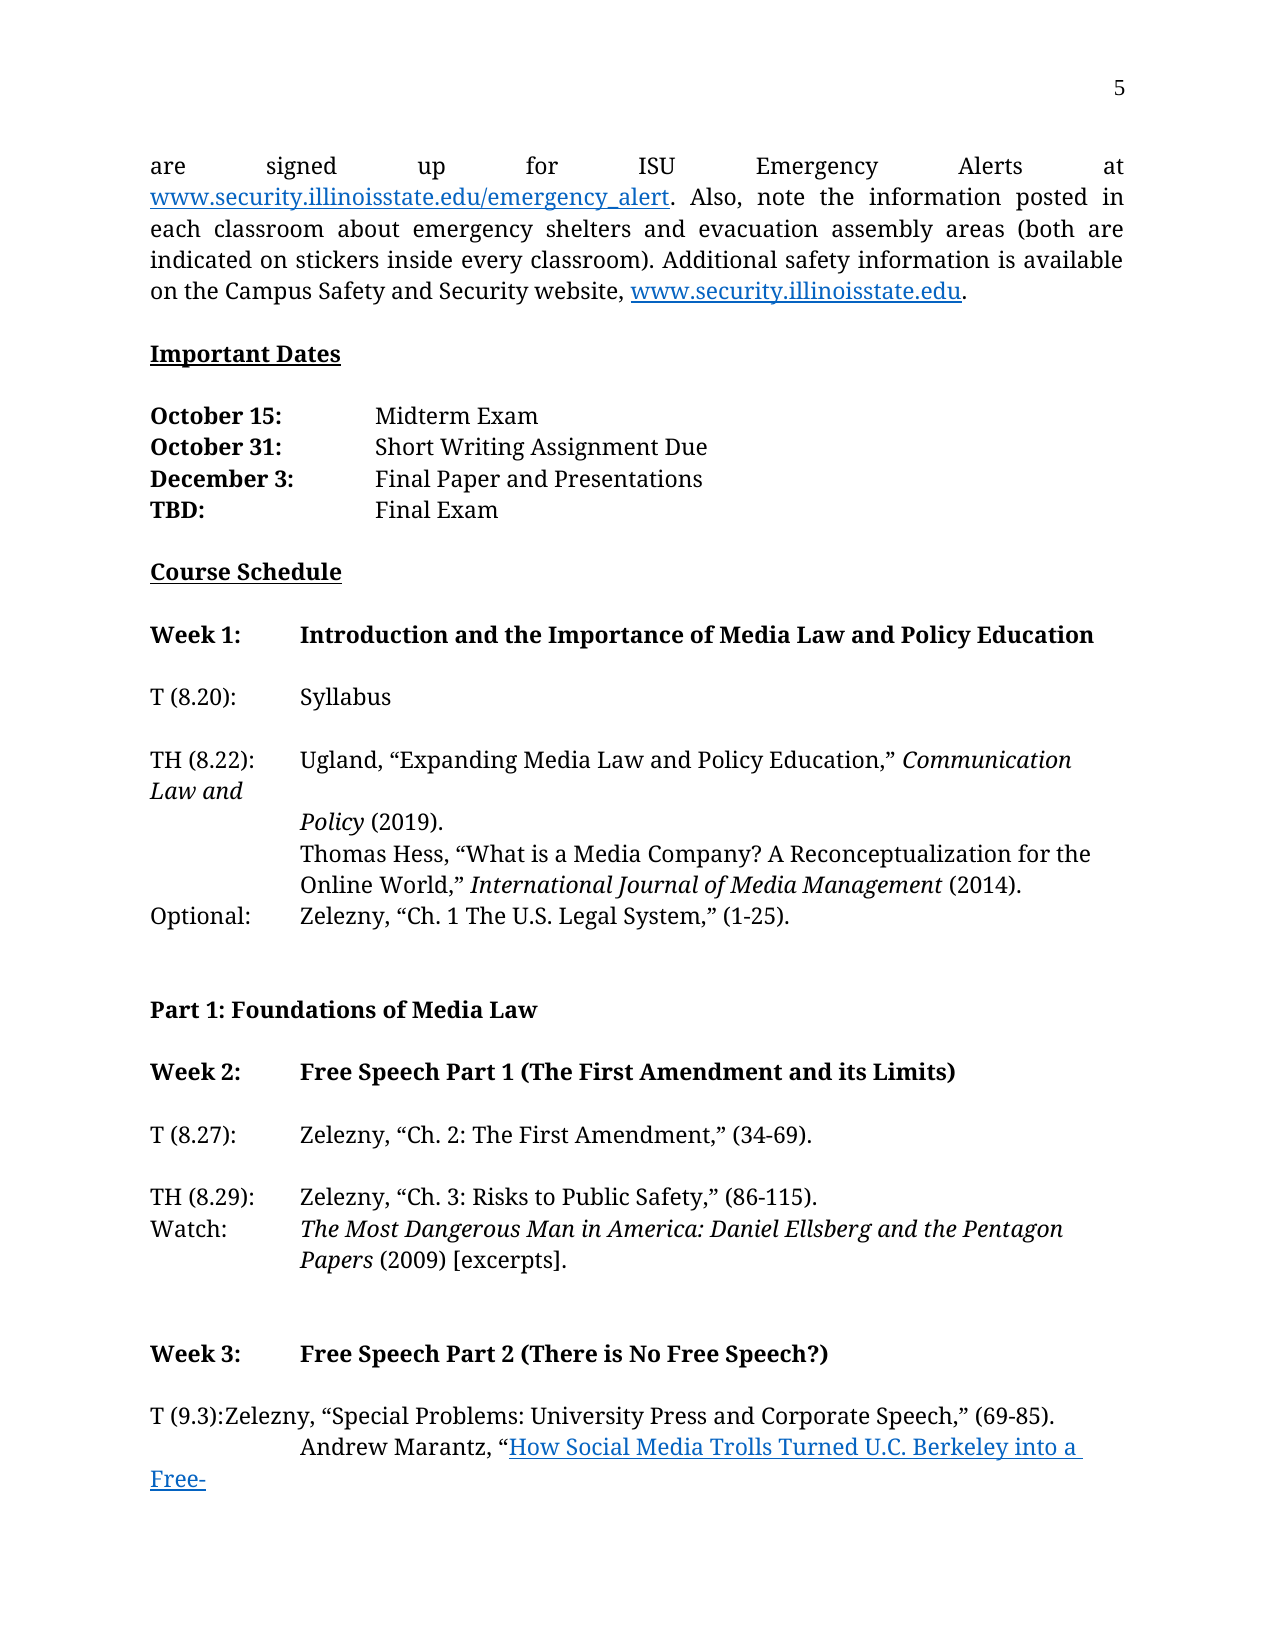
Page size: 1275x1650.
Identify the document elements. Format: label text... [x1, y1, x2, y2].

text TH (8.29): Zelezny, “Ch. 3: Risks to Public Safety,” (86-115). [150, 1181, 1125, 1212]
text December 3: Final Paper and Presentations [150, 462, 1125, 494]
text Course Schedule [150, 556, 1125, 587]
text Optional: Zelezny, “Ch. 1 The U.S. Legal System,” (1-25). [150, 900, 1125, 931]
text Watch: The Most Dangerous Man in America: Daniel Ellsberg and the Pentagon Papers (2009) [excerpts]. [150, 1212, 1125, 1275]
text T (8.20): Syllabus [150, 681, 1125, 712]
text October 15: Midterm Exam [150, 400, 1125, 431]
text TBD: Final Exam [150, 494, 1125, 525]
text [150, 150, 1125, 306]
text Week 3: Free Speech Part 2 (There is No Free Speech?) [150, 1337, 1125, 1369]
text Week 2: Free Speech Part 1 (The First Amendment and its Limits) [150, 1056, 1125, 1087]
text Andrew Marantz, “How Social Media Trolls Turned U.C. Berkeley into a Free- [150, 1431, 1125, 1494]
text Part 1: Foundations of Media Law [150, 994, 1125, 1025]
text Policy (2019). [300, 806, 1125, 837]
text October 31: Short Writing Assignment Due [150, 431, 1125, 462]
text TH (8.22): Ugland, “Expanding Media Law and Policy Education,” Communication Law and [150, 744, 1125, 806]
text Thomas Hess, “What is a Media Company? A Reconceptualization for the Online World,” International Journal of Media Management (2014). [300, 837, 1125, 900]
text Week 1: Introduction and the Importance of Media Law and Policy Education [150, 619, 1125, 650]
text Important Dates [150, 337, 1125, 369]
text T (8.27): Zelezny, “Ch. 2: The First Amendment,” (34-69). [150, 1119, 1125, 1150]
text T (9.3): Zelezny, “Special Problems: University Press and Corporate Speech,” (69-85). [150, 1400, 1125, 1431]
